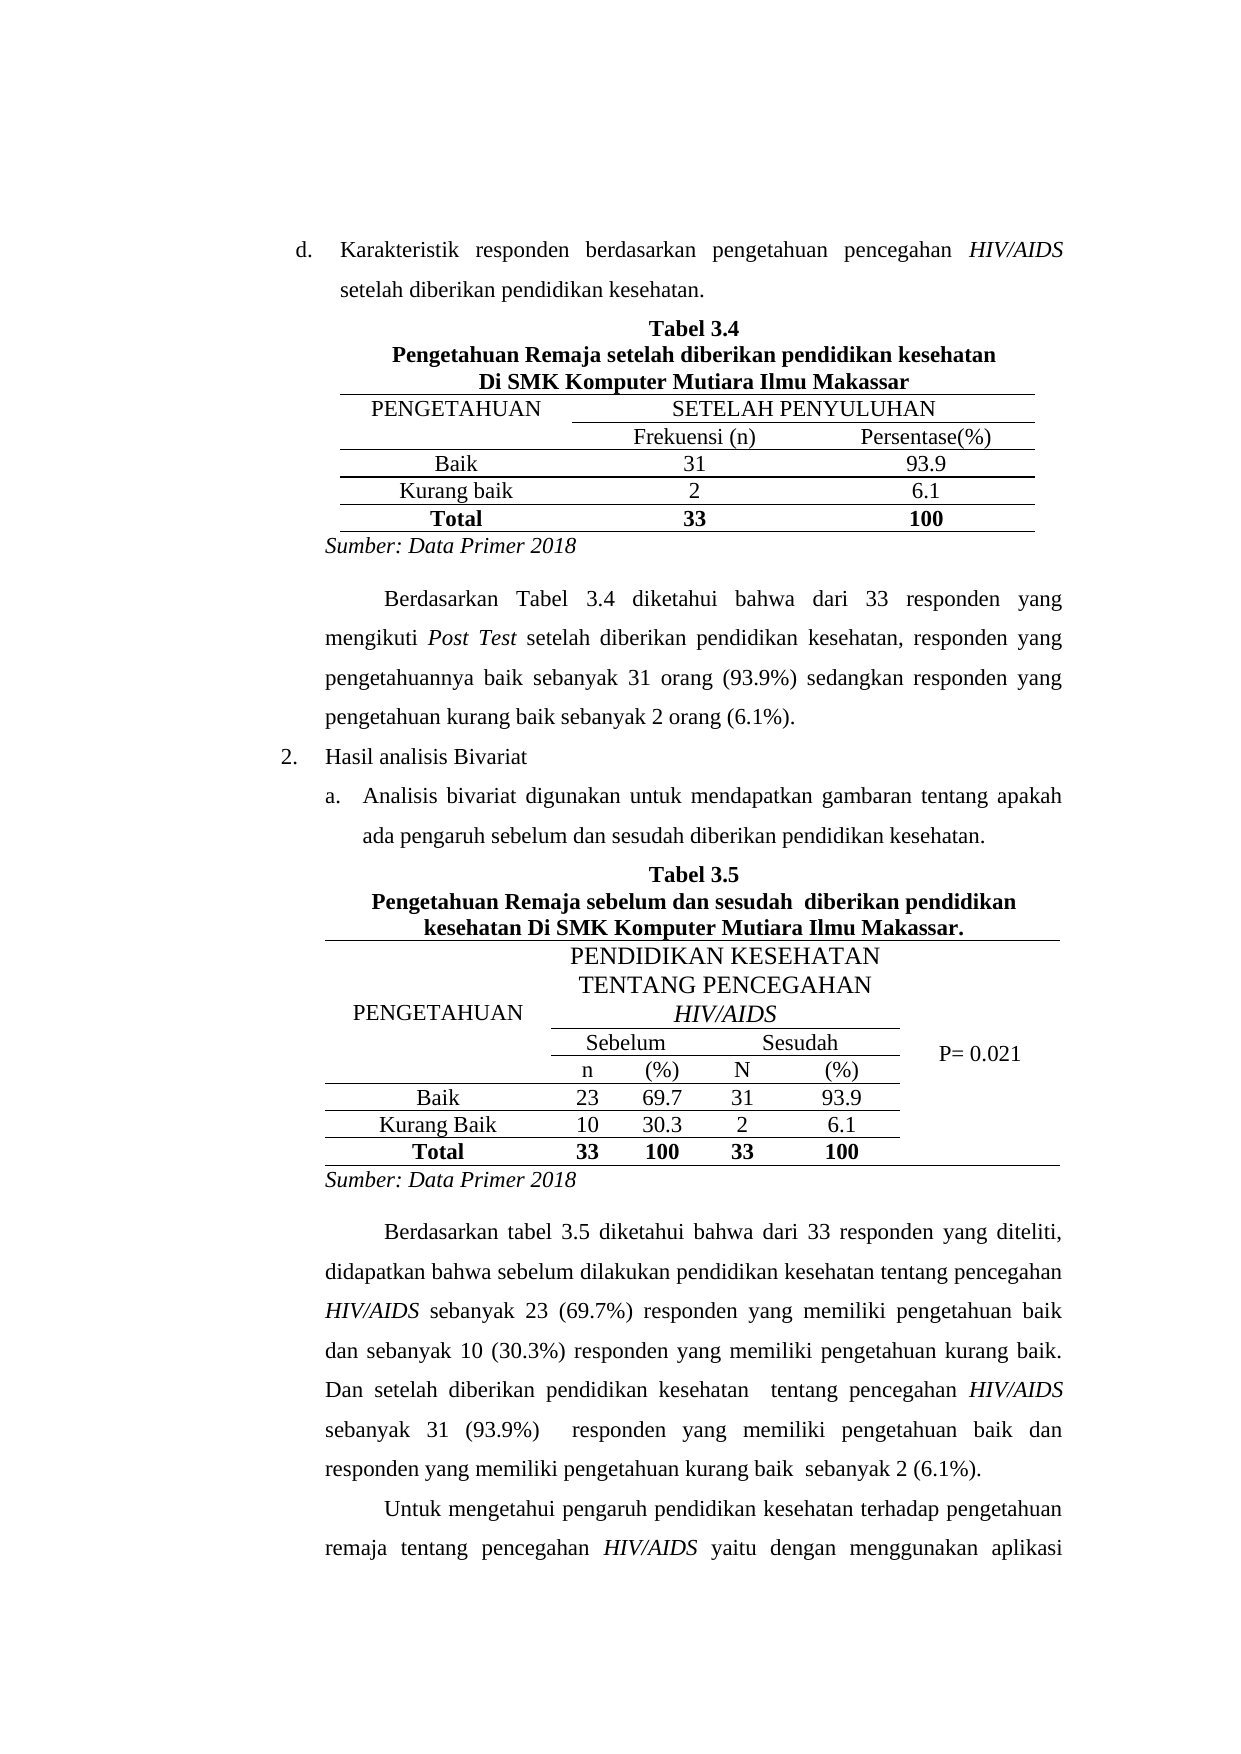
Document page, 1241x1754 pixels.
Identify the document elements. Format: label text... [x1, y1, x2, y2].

text Tabel 3.4 [325, 315, 1063, 342]
list Analisis bivariat digunakan untuk mendapatkan gambaran tentang apakah ada pengaruh sebelum dan sesudah diberikan pendidikan kesehatan. [325, 782, 1063, 848]
table_cell 93.9 [784, 1084, 899, 1110]
table_header SETELAH PENYULUHAN [572, 395, 1035, 422]
list Karakteristik responden berdasarkan pengetahuan pencegahan HIV/AIDS setelah diberikan pendidikan kesehatan. [295, 236, 1063, 302]
table_cell Sebelum [551, 1029, 701, 1055]
text Pengetahuan Remaja sebelum dan sesudah diberikan pendidikan kesehatan Di SMK Komputer Mutiara Ilmu Makassar. [325, 888, 1063, 940]
table_cell 100 [817, 505, 1035, 531]
text Sumber: Data Primer 2018 [325, 1166, 1063, 1192]
table_cell 100 [784, 1138, 899, 1165]
table_cell Kurang Baik [325, 1111, 551, 1137]
table_cell Persentase(%) [817, 423, 1035, 449]
table_cell 100 [624, 1138, 701, 1165]
table_cell N [701, 1056, 784, 1082]
table_cell 2 [701, 1111, 784, 1137]
table_cell Baik [325, 1084, 551, 1110]
text Di SMK Komputer Mutiara Ilmu Makassar [325, 368, 1063, 394]
text Berdasarkan tabel 3.5 diketahui bahwa dari 33 responden yang diteliti, didapatkan bahwa sebelum dilakukan pendidikan kesehatan tentang pencegahan HIV/AIDS sebanyak 23 (69.7%) responden yang memiliki pengetahuan baik dan sebanyak 10 (30.3%) responden yang memiliki pengetahuan kurang baik. Dan setelah diberikan pendidikan kesehatan tentang pencegahan HIV/AIDS sebanyak 31 (93.9%) responden yang memiliki pengetahuan baik dan responden yang memiliki pengetahuan kurang baik sebanyak 2 (6.1%). [325, 1218, 1063, 1482]
table_cell 93.9 [817, 450, 1035, 476]
table_cell 23 [551, 1084, 624, 1110]
text Berdasarkan Tabel 3.4 diketahui bahwa dari 33 responden yang mengikuti Post Test setelah diberikan pendidikan kesehatan, responden yang pengetahuannya baik sebanyak 31 orang (93.9%) sedangkan responden yang pengetahuan kurang baik sebanyak 2 orang (6.1%). [325, 585, 1063, 730]
table_header P= 0.021 [900, 941, 1060, 1165]
table_cell 30.3 [624, 1111, 701, 1137]
table_cell 33 [701, 1138, 784, 1165]
table_cell Frekuensi (n) [572, 423, 817, 449]
table_header PENGETAHUAN [340, 395, 572, 449]
table_cell Total [340, 505, 572, 531]
table_cell Kurang baik [340, 478, 572, 504]
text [325, 1495, 1063, 1561]
table_cell 33 [551, 1138, 624, 1165]
table_cell Sesudah [701, 1029, 899, 1055]
table_header PENGETAHUAN [325, 941, 551, 1082]
text Pengetahuan Remaja setelah diberikan pendidikan kesehatan [325, 342, 1063, 368]
table_cell 10 [551, 1111, 624, 1137]
table_header PENDIDIKAN KESEHATAN TENTANG PENCEGAHAN HIV/AIDS [551, 941, 899, 1028]
table_cell 33 [572, 505, 817, 531]
table_cell 31 [572, 450, 817, 476]
table_cell 2 [572, 478, 817, 504]
table_cell 31 [701, 1084, 784, 1110]
table_cell Baik [340, 450, 572, 476]
table_cell (%) [624, 1056, 701, 1082]
table_cell (%) [784, 1056, 899, 1082]
table_cell 6.1 [817, 478, 1035, 504]
text Sumber: Data Primer 2018 [325, 532, 1063, 559]
table_cell 6.1 [784, 1111, 899, 1137]
table_cell Total [325, 1138, 551, 1165]
list Hasil analisis Bivariat [281, 743, 1063, 769]
table_cell 69.7 [624, 1084, 701, 1110]
text Tabel 3.5 [325, 861, 1063, 888]
table_cell n [551, 1056, 624, 1082]
